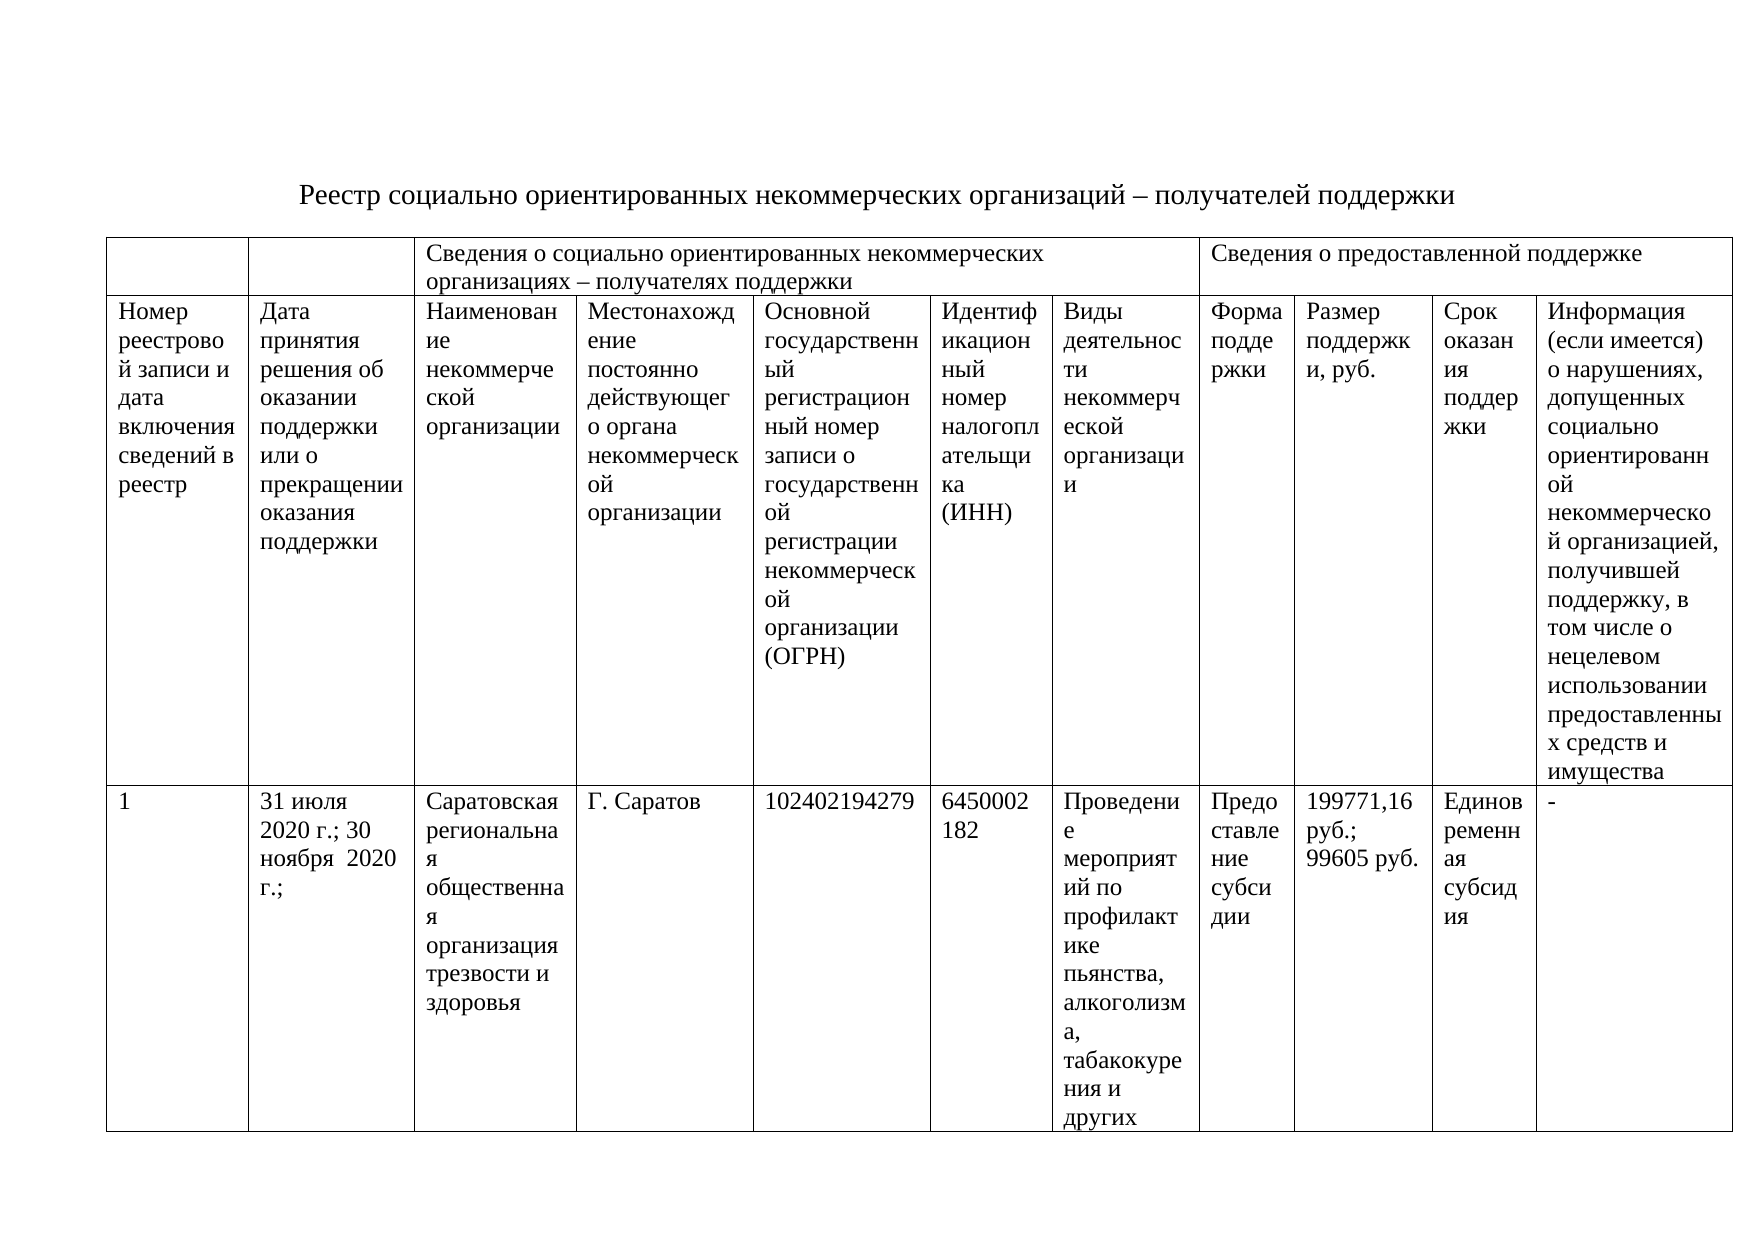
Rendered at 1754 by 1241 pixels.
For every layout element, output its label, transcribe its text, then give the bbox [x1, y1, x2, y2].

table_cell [415, 786, 576, 1131]
table_header [107, 238, 248, 295]
table_cell Номер реестровой записи и дата включения сведений в реестр [107, 296, 248, 785]
table_cell 1 [107, 786, 248, 1131]
table_header Сведения о социально ориентированных некоммерческих организациях – получателях поддержки [415, 238, 1199, 295]
table_cell Наименование некоммерческой организации [415, 296, 576, 785]
table_cell Идентификационный номер налогоплательщика (ИНН) [931, 296, 1052, 785]
table_header [249, 238, 414, 295]
table_cell Г. Саратов [577, 786, 753, 1131]
table_cell 102402194279 [754, 786, 930, 1131]
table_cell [1433, 786, 1536, 1131]
table_cell Местонахождение постоянно действующего органа некоммерческой организации [577, 296, 753, 785]
table_cell Размер поддержки, руб. [1295, 296, 1432, 785]
table_cell Дата принятия решения об оказании поддержки или о прекращении оказания поддержки [249, 296, 414, 785]
table_cell Форма поддержки [1200, 296, 1294, 785]
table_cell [1053, 786, 1199, 1131]
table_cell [249, 786, 414, 1131]
table_cell 6450002182 [931, 786, 1052, 1131]
table_cell Срок оказания поддержки [1433, 296, 1536, 785]
table_cell Информация (если имеется) о нарушениях, допущенных социально ориентированной некоммерческой организацией, получившей поддержку, в том числе о нецелевом использовании предоставленных средств и имущества [1537, 296, 1732, 785]
table_cell Основной государственный регистрационный номер записи о государственной регистрации некоммерческой организации (ОГРН) [754, 296, 930, 785]
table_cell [1200, 786, 1294, 1131]
text Реестр социально ориентированных некоммерческих организаций – получателей поддержки [118, 177, 1636, 211]
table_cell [1295, 786, 1432, 1131]
table_cell - [1537, 786, 1732, 1131]
table_cell Виды деятельности некоммерческой организации [1053, 296, 1199, 785]
table_header Сведения о предоставленной поддержке [1200, 238, 1732, 295]
